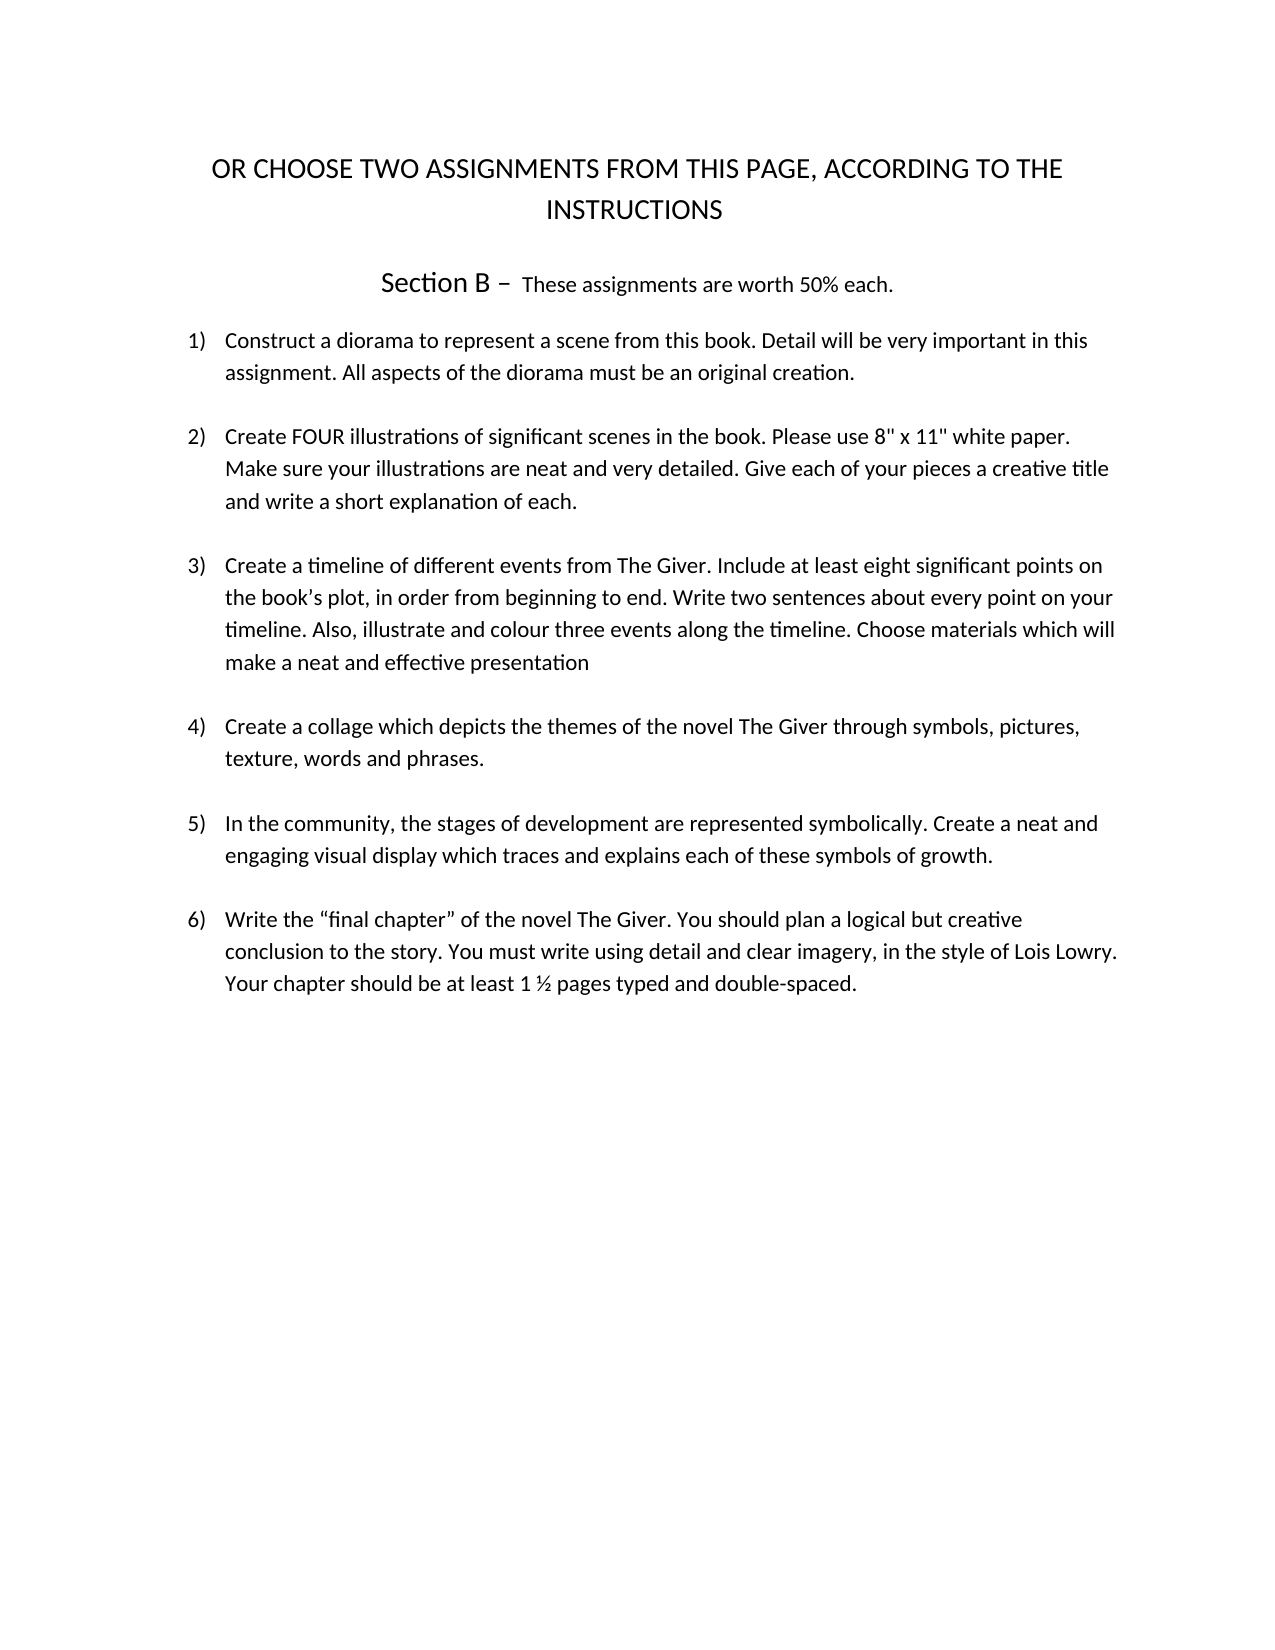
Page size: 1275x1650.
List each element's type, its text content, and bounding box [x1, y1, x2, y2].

list Create a timeline of different events from The Giver. Include at least eight significant points on the book’s plot, in order from beginning to end. Write two sentences about every point on your timeline. Also, illustrate and colour three events along the timeline. Choose materials which will make a neat and effective presentation [187, 551, 1125, 708]
list Create FOUR illustrations of significant scenes in the book. Please use 8" x 11" white paper. Make sure your illustrations are neat and very detailed. Give each of your pieces a creative title and write a short explanation of each. [187, 422, 1125, 547]
list Create a collage which depicts the themes of the novel The Giver through symbols, pictures, texture, words and phrases. [187, 712, 1125, 804]
list In the community, the stages of development are represented symbolically. Create a neat and engaging visual display which traces and explains each of these symbols of growth. [187, 809, 1125, 901]
list Construct a diorama to represent a scene from this book. Detail will be very important in this assignment. All aspects of the diorama must be an original creation. [187, 326, 1125, 418]
list Write the “final chapter” of the novel The Giver. You should plan a logical but creative conclusion to the story. You must write using detail and clear imagery, in the style of Lois Lowry. Your chapter should be at least 1 ½ pages typed and double-spaced. [187, 905, 1125, 998]
text OR CHOOSE TWO ASSIGNMENTS FROM THIS PAGE, ACCORDING TO THE INSTRUCTIONS Section B – These assignments are worth 50% each. [150, 150, 1125, 300]
